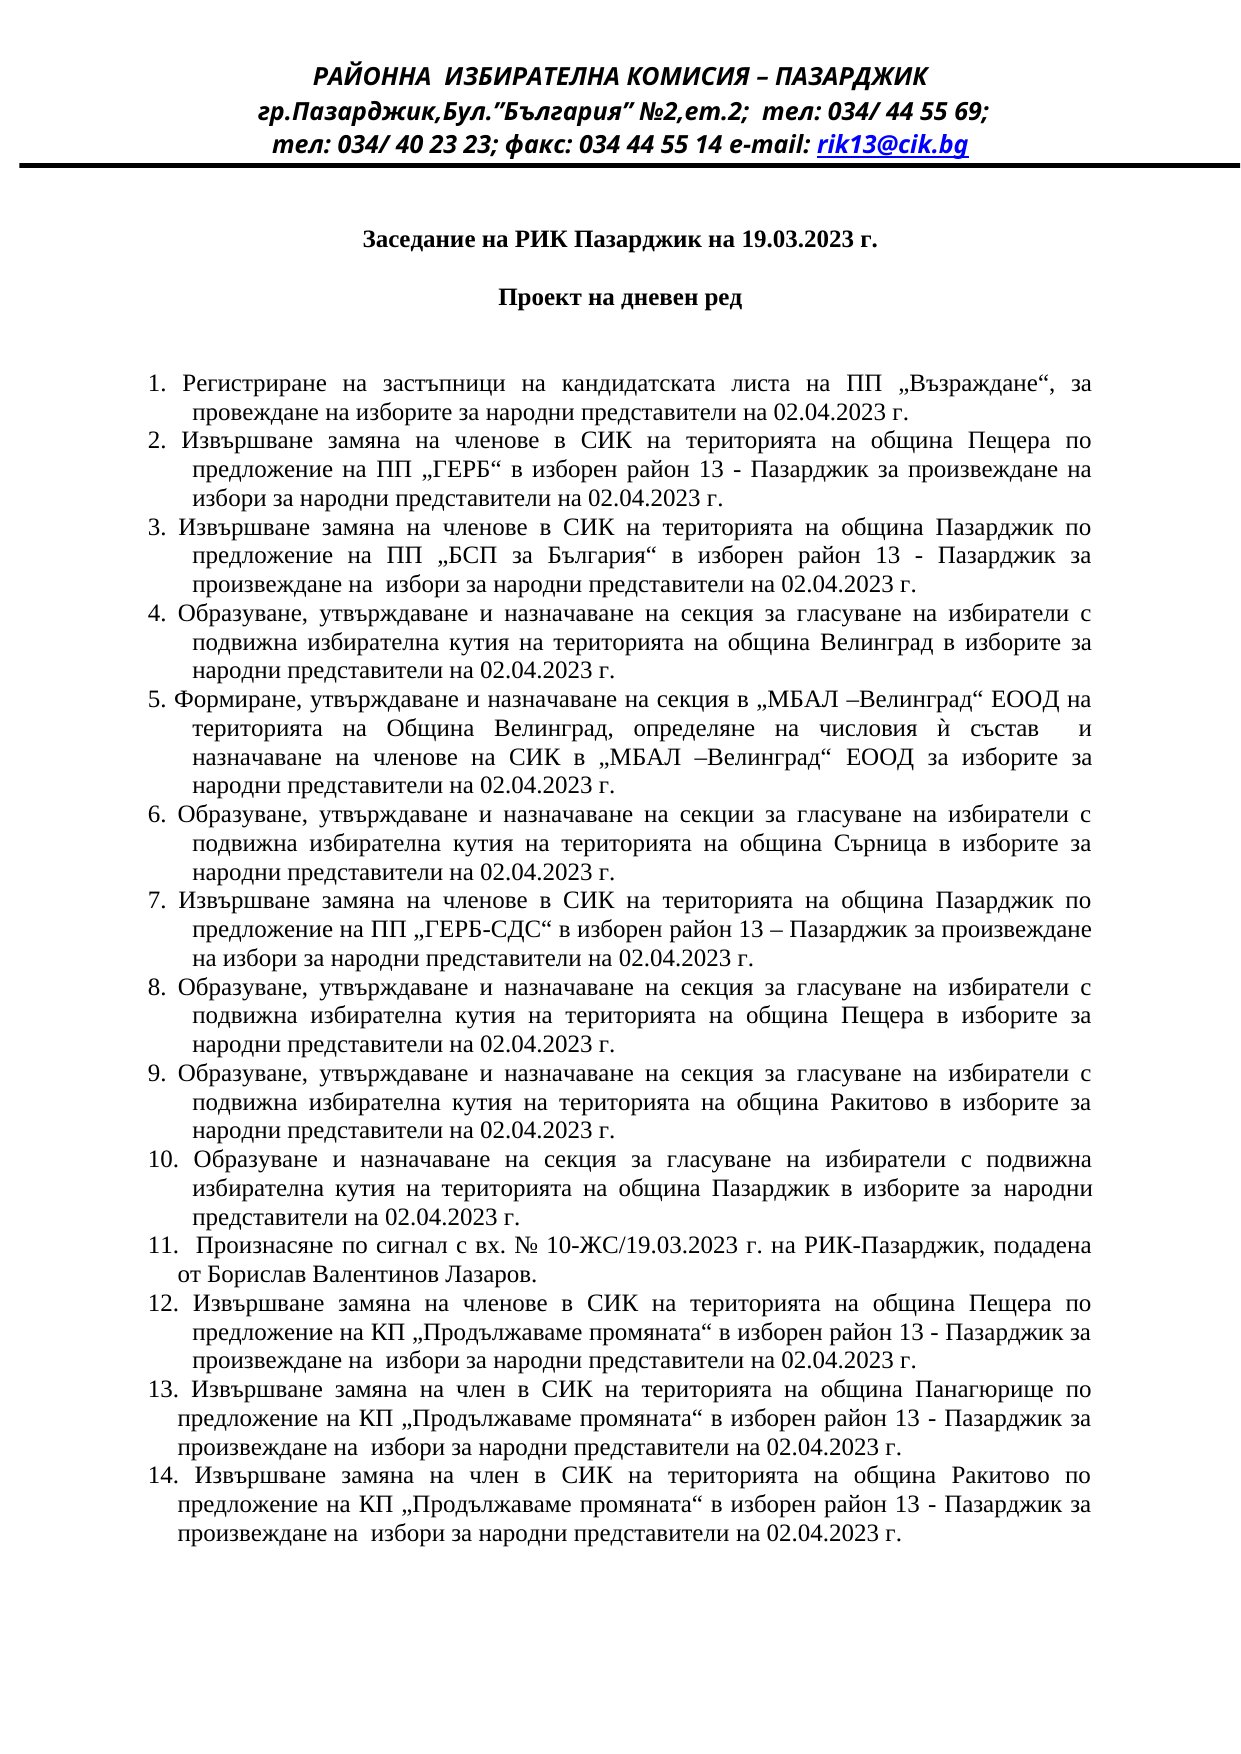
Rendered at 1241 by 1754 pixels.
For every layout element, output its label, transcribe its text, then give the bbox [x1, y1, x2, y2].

text 13. Извършване замяна на член в СИК на територията на община Панагюрище по предложение на КП „Продължаваме промяната“ в изборен район 13 - Пазарджик за произвеждане на избори за народни представители на 02.04.2023 г. [148, 1374, 1093, 1460]
text 4. Образуване, утвърждаване и назначаване на секция за гласуване на избиратели с подвижна избирателна кутия на територията на община Велинград в изборите за народни представители на 02.04.2023 г. [148, 598, 1093, 684]
text 11. Произнасяне по сигнал с вх. № 10-ЖС/19.03.2023 г. на РИК-Пазарджик, подадена от Борислав Валентинов Лазаров. [148, 1230, 1093, 1288]
text 12. Извършване замяна на членове в СИК на територията на община Пещера по предложение на КП „Продължаваме промяната“ в изборен район 13 - Пазарджик за произвеждане на избори за народни представители на 02.04.2023 г. [148, 1288, 1093, 1374]
text 5. Формиране, утвърждаване и назначаване на секция в „МБАЛ –Велинград“ ЕООД на територията на Община Велинград, определяне на числовия ѝ състав и назначаване на членове на СИК в „МБАЛ –Велинград“ ЕООД за изборите за народни представители на 02.04.2023 г. [148, 684, 1093, 799]
text тел: 034/ 40 23 23; факс: 034 44 55 14 e-mail: rik13@cik.bg [148, 127, 1093, 161]
text 7. Извършване замяна на членове в СИК на територията на община Пазарджик по предложение на ПП „ГЕРБ-СДС“ в изборен район 13 – Пазарджик за произвеждане на избори за народни представители на 02.04.2023 г. [148, 885, 1093, 972]
text 10. Образуване и назначаване на секция за гласуване на избиратели с подвижна избирателна кутия на територията на община Пазарджик в изборите за народни представители на 02.04.2023 г. [148, 1144, 1093, 1230]
text гр.Пазарджик,Бул.”България” №2,ет.2; тел: 034/ 44 55 69; [148, 93, 1093, 127]
text 8. Образуване, утвърждаване и назначаване на секция за гласуване на избиратели с подвижна избирателна кутия на територията на община Пещера в изборите за народни представители на 02.04.2023 г. [148, 972, 1093, 1058]
text 9. Образуване, утвърждаване и назначаване на секция за гласуване на избиратели с подвижна избирателна кутия на територията на община Ракитово в изборите за народни представители на 02.04.2023 г. [148, 1058, 1093, 1144]
text Проект на дневен ред [148, 282, 1093, 310]
text РАЙОННА ИЗБИРАТЕЛНА КОМИСИЯ – ПАЗАРДЖИК [148, 59, 1093, 93]
text 1. Регистриране на застъпници на кандидатската листа на ПП „Възраждане“, за провеждане на изборите за народни представители на 02.04.2023 г. [148, 368, 1093, 425]
text 6. Образуване, утвърждаване и назначаване на секции за гласуване на избиратели с подвижна избирателна кутия на територията на община Сърница в изборите за народни представители на 02.04.2023 г. [148, 799, 1093, 885]
text 2. Извършване замяна на членове в СИК на територията на община Пещера по предложение на ПП „ГЕРБ“ в изборен район 13 - Пазарджик за произвеждане на избори за народни представители на 02.04.2023 г. [148, 425, 1093, 512]
text 3. Извършване замяна на членове в СИК на територията на община Пазарджик по предложение на ПП „БСП за България“ в изборен район 13 - Пазарджик за произвеждане на избори за народни представители на 02.04.2023 г. [148, 512, 1093, 598]
text Заседание на РИК Пазарджик на 19.03.2023 г. [148, 224, 1093, 253]
text 14. Извършване замяна на член в СИК на територията на община Ракитово по предложение на КП „Продължаваме промяната“ в изборен район 13 - Пазарджик за произвеждане на избори за народни представители на 02.04.2023 г. [148, 1460, 1093, 1547]
